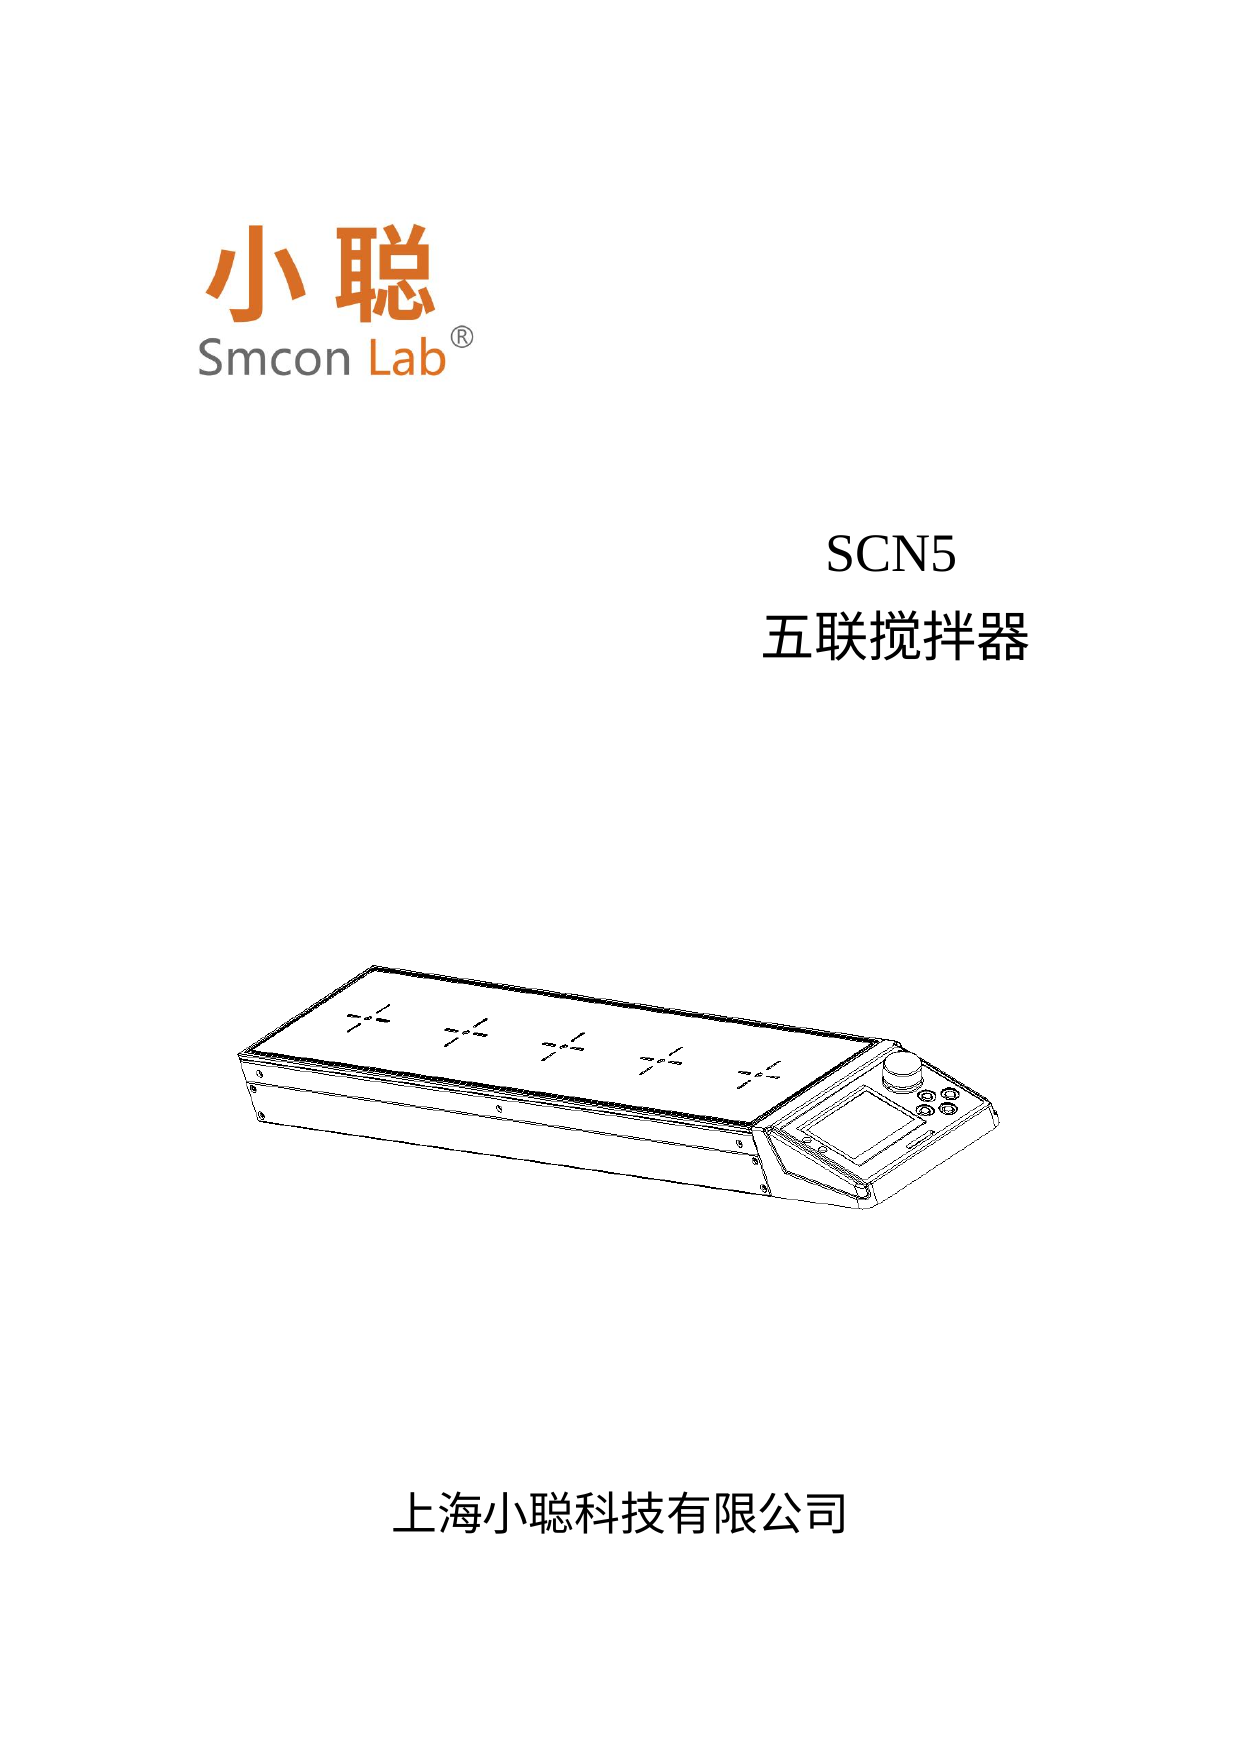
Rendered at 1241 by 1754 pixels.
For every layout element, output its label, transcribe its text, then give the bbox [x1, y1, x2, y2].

picture [203, 876, 1037, 1248]
text 五联搅拌器 [187, 584, 1053, 682]
picture [187, 195, 483, 403]
text SCN5 [187, 519, 1053, 584]
text 上海小聪科技有限公司 [187, 1462, 1053, 1559]
